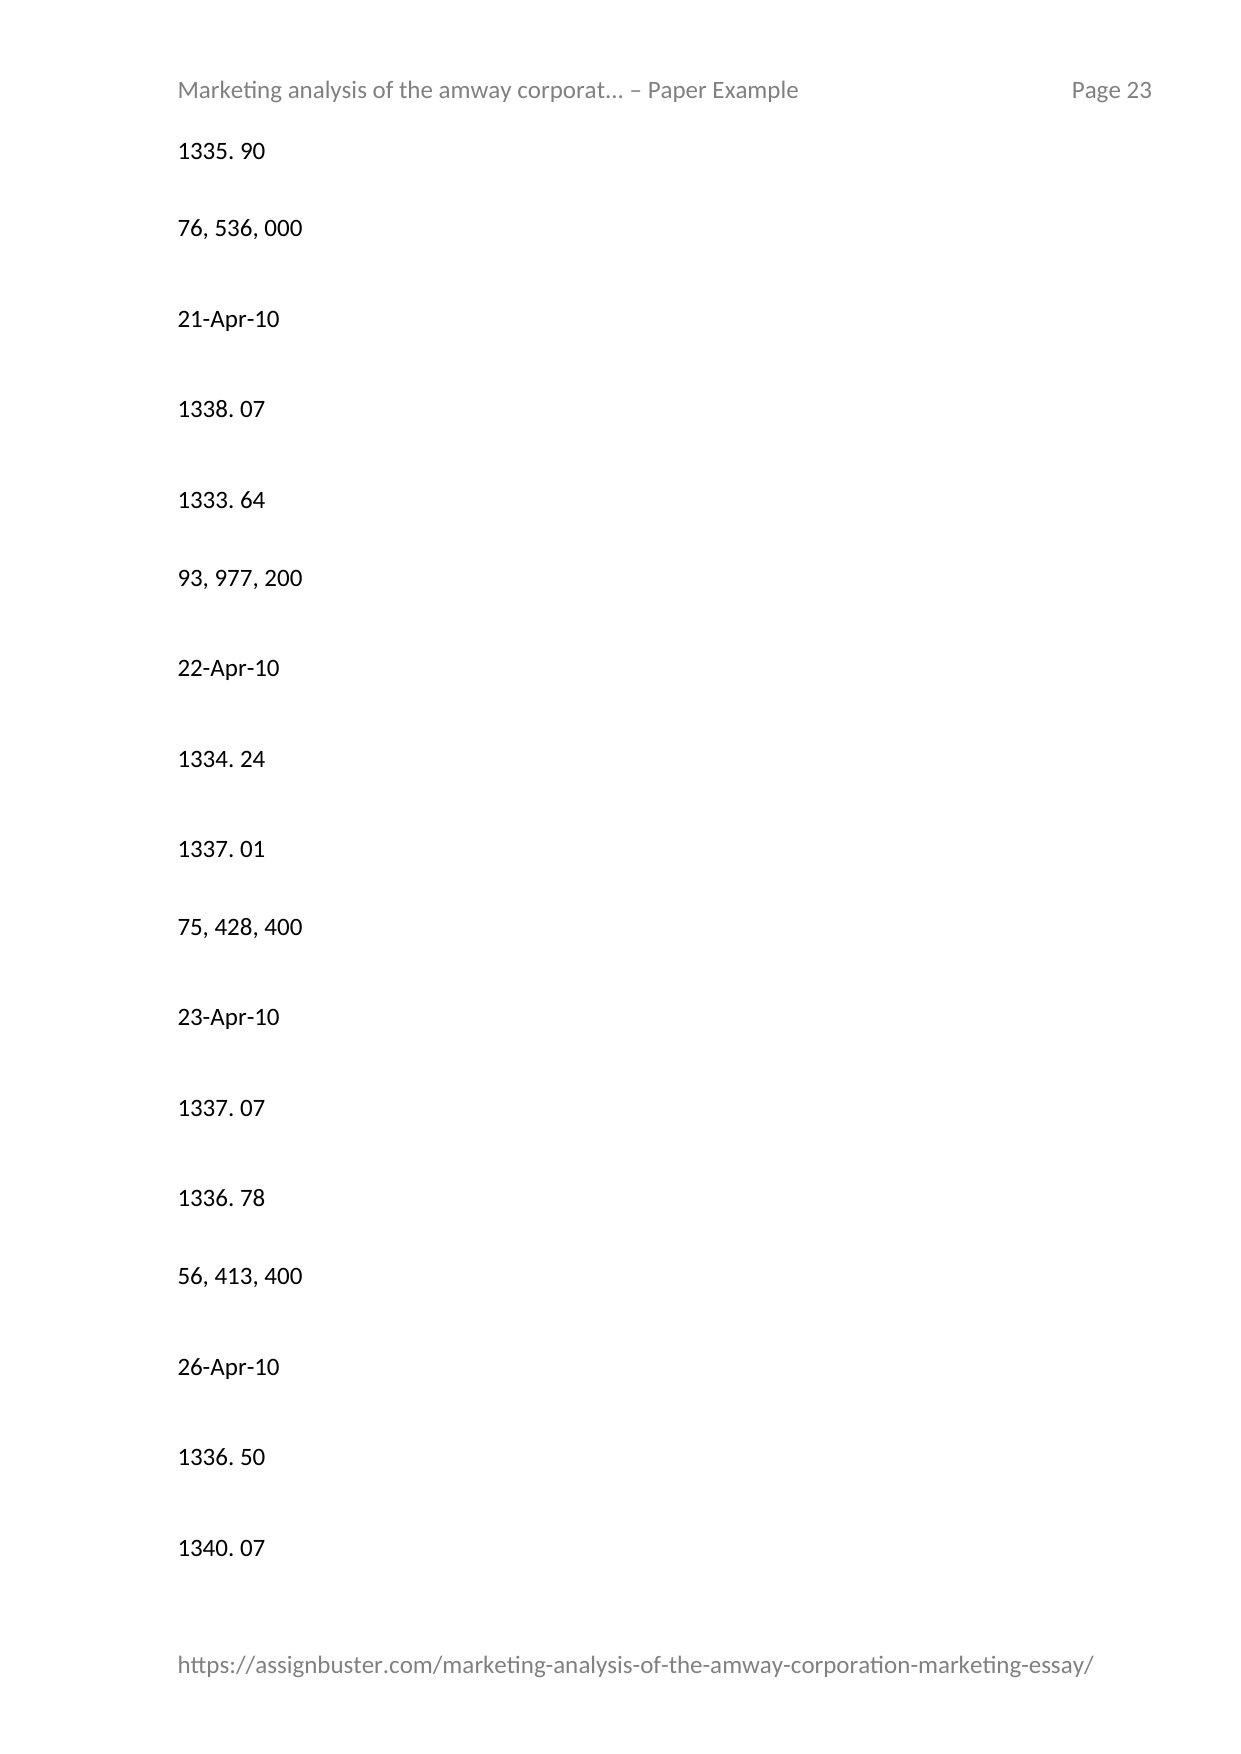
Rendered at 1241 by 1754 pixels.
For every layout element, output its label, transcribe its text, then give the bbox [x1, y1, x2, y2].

text 75, 428, 400 [177, 911, 1152, 942]
text 1333. 64 [177, 484, 1152, 514]
text 21-Apr-10 [177, 303, 1152, 333]
text 93, 977, 200 [177, 562, 1152, 592]
text 1335. 90 [177, 135, 1152, 165]
text 1336. 78 [177, 1183, 1152, 1213]
text 76, 536, 000 [177, 212, 1152, 243]
text 23-Apr-10 [177, 1002, 1152, 1032]
text 1338. 07 [177, 393, 1152, 424]
text 56, 413, 400 [177, 1260, 1152, 1291]
text 1336. 50 [177, 1441, 1152, 1472]
text 1337. 07 [177, 1092, 1152, 1123]
text 1334. 24 [177, 743, 1152, 773]
text 26-Apr-10 [177, 1351, 1152, 1381]
text 22-Apr-10 [177, 652, 1152, 683]
text 1340. 07 [177, 1532, 1152, 1562]
text 1337. 01 [177, 833, 1152, 864]
